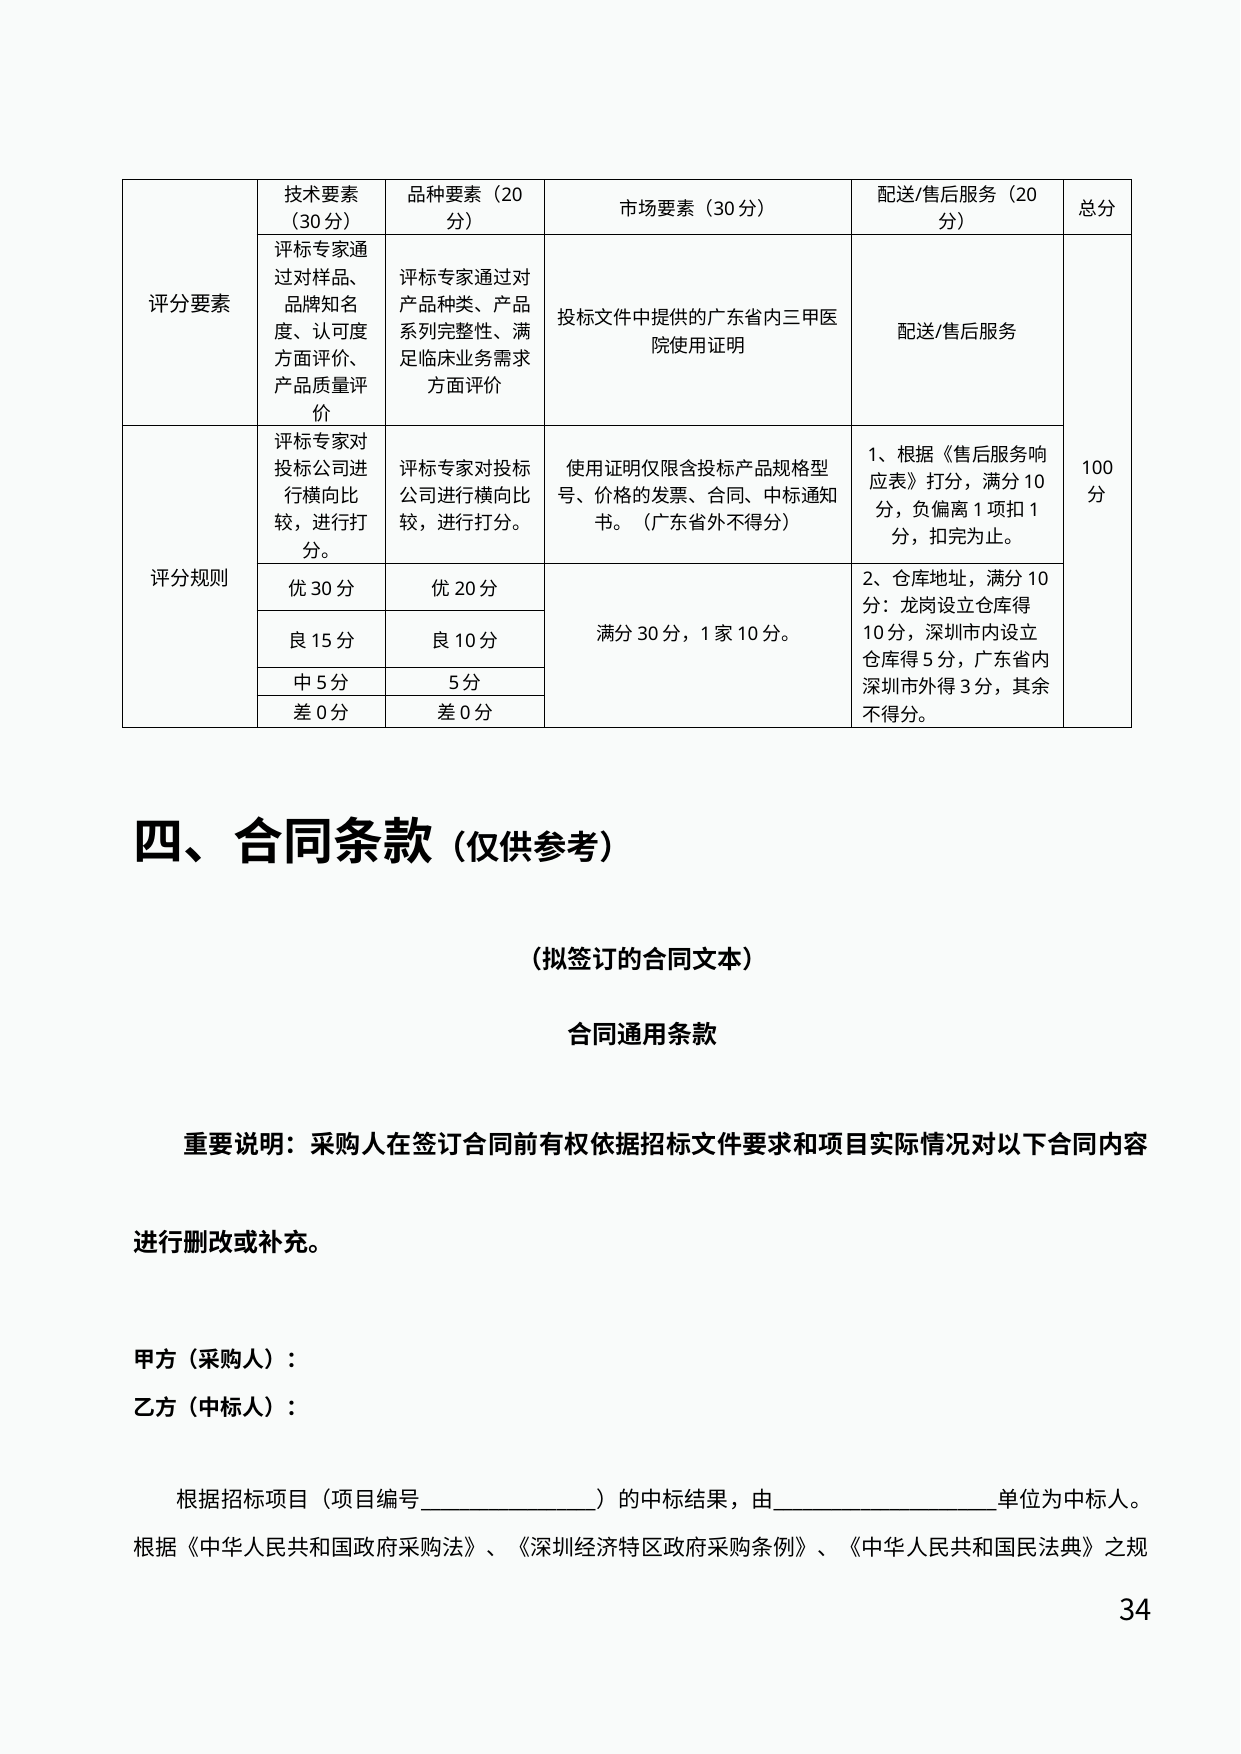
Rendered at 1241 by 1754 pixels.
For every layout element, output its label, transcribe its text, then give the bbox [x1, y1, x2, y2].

subtitle 四、合同条款（仅供参考） [133, 283, 1152, 887]
table_cell 差0分 [258, 696, 385, 727]
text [133, 1482, 1152, 1562]
text （拟签订的合同文本） [133, 939, 1152, 976]
table_header 技术要素（30分） [258, 180, 385, 234]
table_cell 良10分 [386, 611, 544, 667]
table_header 市场要素（30分） [545, 180, 851, 234]
table_header 品种要素（20分） [386, 180, 544, 234]
table_cell 优30分 [258, 564, 385, 610]
table_cell 1、根据《售后服务响应表》打分，满分10分，负偏离1项扣1分，扣完为止。 [852, 426, 1063, 562]
table_cell 评标专家对投标公司进行横向比较，进行打分。 [386, 426, 544, 562]
table_cell 良15分 [258, 611, 385, 667]
table_cell 评标专家通过对样品、品牌知名度、认可度方面评价、产品质量评价 [258, 235, 385, 425]
table_header 配送/售后服务（20分） [852, 180, 1063, 234]
table_cell 差0分 [386, 696, 544, 727]
table_cell 满分30分，1家10分。 [545, 564, 851, 727]
table_cell 评标专家通过对产品种类、产品系列完整性、满足临床业务需求方面评价 [386, 235, 544, 425]
table_cell 2、仓库地址，满分10分：龙岗设立仓库得10分，深圳市内设立仓库得5分，广东省内深圳市外得3分，其余不得分。 [852, 564, 1063, 727]
table_cell 投标文件中提供的广东省内三甲医院使用证明 [545, 235, 851, 425]
table_cell 评标专家对投标公司进行横向比较，进行打分。 [258, 426, 385, 562]
table_cell 5分 [386, 668, 544, 695]
table_cell 配送/售后服务 [852, 235, 1063, 425]
text 乙方（中标人）： [133, 1389, 1152, 1422]
text 甲方（采购人）： [133, 1341, 1152, 1374]
table_header 评分要素 [123, 180, 257, 425]
table_cell 使用证明仅限含投标产品规格型号、价格的发票、合同、中标通知书。（广东省外不得分） [545, 426, 851, 562]
table_cell 评分规则 [123, 426, 257, 727]
text 合同通用条款 [133, 1000, 1152, 1065]
text 重要说明：采购人在签订合同前有权依据招标文件要求和项目实际情况对以下合同内容进行删改或补充。 [133, 1110, 1152, 1273]
table_header 总分 [1064, 180, 1131, 234]
table_cell 优 20分 [386, 564, 544, 610]
table_cell 中5分 [258, 668, 385, 695]
table_cell 100分 [1064, 235, 1131, 727]
